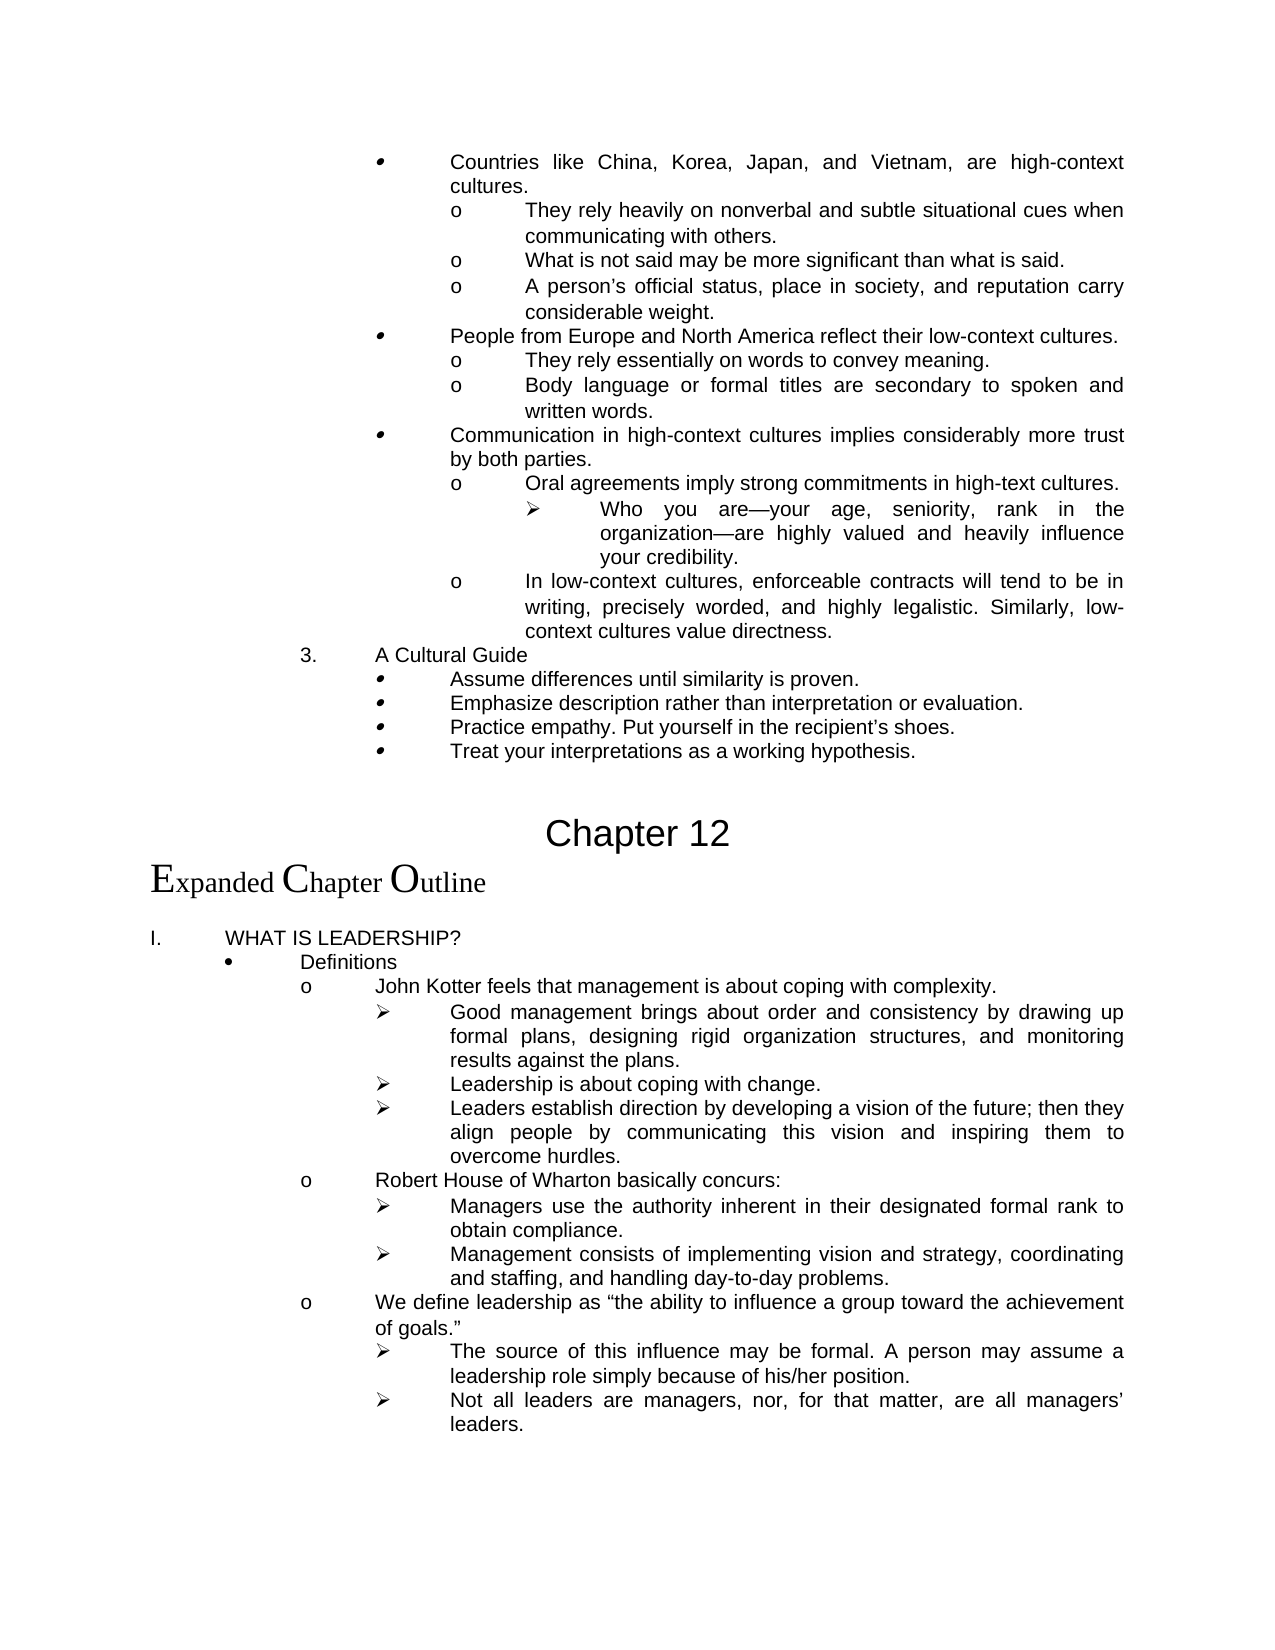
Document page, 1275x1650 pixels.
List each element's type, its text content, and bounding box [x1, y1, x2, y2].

text Chapter 12 [150, 811, 1125, 854]
list John Kotter feels that management is about coping with complexity. [300, 974, 1125, 1000]
list In low-context cultures, enforceable contracts will tend to be in writing, precisely worded, and ghly legalistic. Similarly, low-context cultures value directness. [450, 569, 1125, 643]
list Oral agreements imply strong commitments in gh-text cultures. [450, 471, 1125, 497]
list Robert House of Wharton basically concurs: [300, 1168, 1125, 1193]
list Treat your interpretations as a working hypothesis. [375, 739, 1125, 763]
text Expanded Chapter Outline [150, 854, 1050, 902]
text 3. A Cultural Guide [300, 643, 1125, 667]
list People from and reflect their low-context cultures. [375, 323, 1125, 347]
list Leaders establish direction by developing a vision of the future; then they align people by communicating ts vision and inspiring them to overcome hurdles. [375, 1096, 1125, 1168]
list Managers use the authority inherent in their designated formal rank to obtain compliance. [375, 1193, 1125, 1242]
list Management consists of implementing vision and strategy, coordinating and staffing, and handling day-to-day problems. [375, 1242, 1125, 1289]
list Practice empathy. Put yourself in the recipient’s shoes. [375, 715, 1125, 739]
list They rely essentially on words to convey meaning. [450, 347, 1125, 373]
list Definitions [225, 950, 1125, 974]
list We define leadersp as “the ability to influence a group toward the acevement of goals.” [300, 1289, 1125, 1339]
list Body language or formal titles are secondary to spoken and written words. [450, 373, 1125, 423]
list Leadersp is about coping with change. [375, 1072, 1125, 1096]
list Good management brings about order and consistency by drawing up formal plans, designing rigid organization structures, and monitoring results against the plans. [375, 1000, 1125, 1072]
text I. What Is Leadership? [150, 926, 1125, 950]
list Who you are—your age, seniority, rank in the organization—are ghly valued and heavily influence your credibility. [525, 497, 1125, 569]
list Communication in gh-context cultures implies considerably more trust by both parties. [375, 423, 1125, 471]
list They rely heavily on nonverbal and subtle situational cues when communicating with others. [450, 198, 1125, 248]
list Emphasize description rather than interpretation or evaluation. [375, 691, 1125, 715]
list A person’s official status, place in society, and reputation carry considerable weight. [450, 274, 1125, 323]
list Assume differences until similarity is proven. [375, 667, 1125, 691]
list The source of ts influence may be formal. A person may assume a leadersp role simply because of s/her position. [375, 1339, 1125, 1387]
list What is not said may be more significant than what is said. [450, 248, 1125, 274]
list Countries like , , , and , are gh-context cultures. [375, 150, 1125, 198]
list Not all leaders are managers, nor, for that matter, are all managers’ leaders. [375, 1387, 1125, 1435]
